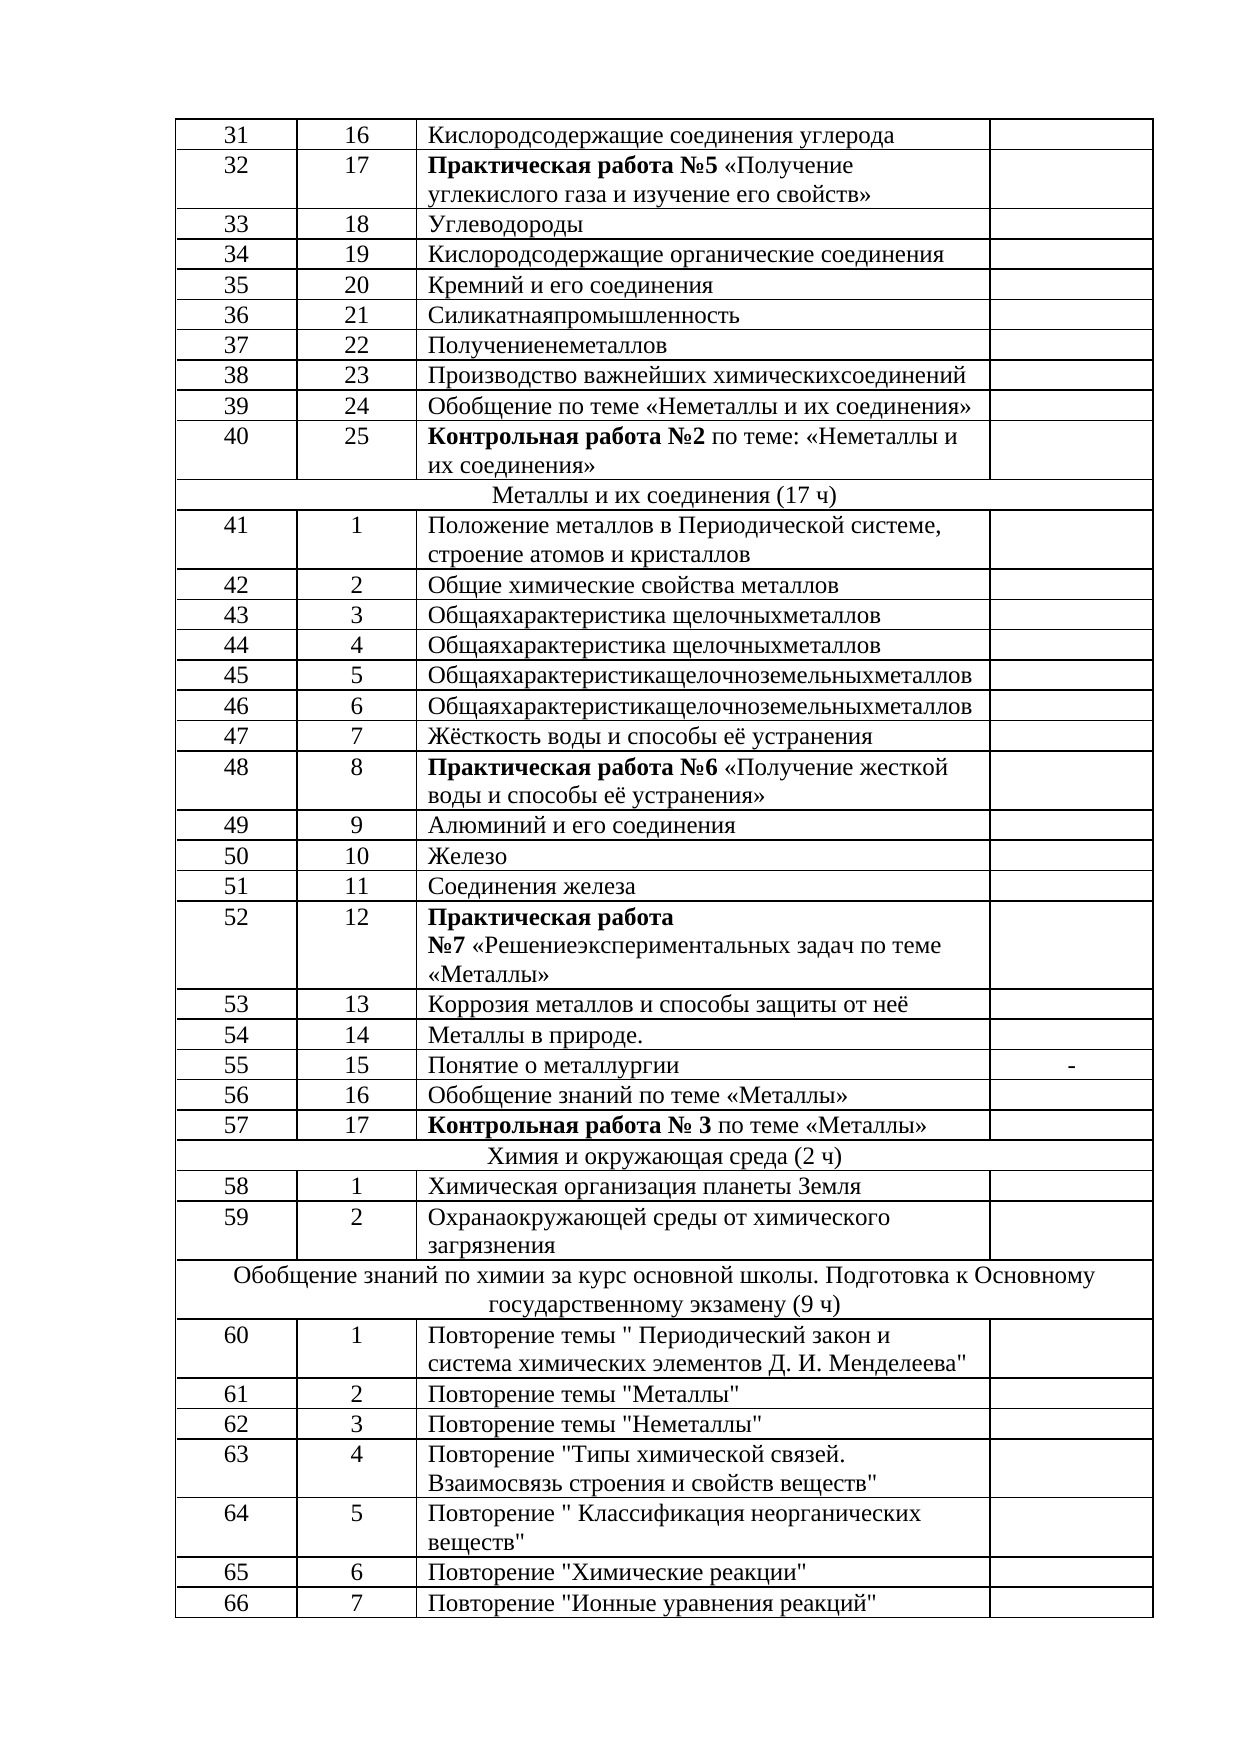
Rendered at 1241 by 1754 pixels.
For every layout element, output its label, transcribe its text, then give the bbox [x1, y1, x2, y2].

table_cell [991, 1171, 1152, 1200]
table_cell 55 [176, 1050, 296, 1079]
table_cell [991, 630, 1152, 659]
table_cell 11 [298, 871, 416, 900]
table_cell 35 [176, 269, 296, 298]
table_cell [991, 421, 1152, 479]
table_cell 2 [298, 570, 416, 598]
table_cell [991, 240, 1152, 268]
table_cell 13 [298, 990, 416, 1018]
table_cell 53 [176, 989, 296, 1018]
table_cell [991, 391, 1152, 420]
table_cell [991, 150, 1152, 207]
table_cell 21 [298, 300, 416, 329]
table_cell [991, 752, 1152, 809]
table_cell 24 [298, 391, 416, 420]
table_cell [991, 902, 1152, 988]
table_cell 43 [176, 600, 296, 629]
table_cell Повторение "Химические реакции" [417, 1558, 989, 1586]
table_cell 49 [176, 810, 296, 839]
table_cell [991, 1588, 1152, 1617]
table_cell [991, 1409, 1152, 1438]
table_cell 57 [176, 1110, 296, 1139]
table_cell 19 [298, 240, 416, 268]
table_cell 18 [298, 209, 416, 238]
table_cell 41 [176, 510, 296, 568]
table_cell Обобщение знаний по теме «Металлы» [417, 1080, 989, 1109]
table_cell Охранаокружающей среды от химического загрязнения [417, 1202, 989, 1259]
table_cell 17 [298, 150, 416, 207]
table_cell 1 [298, 1320, 416, 1377]
table_cell Кремний и его соединения [417, 270, 989, 298]
table_cell 4 [298, 1440, 416, 1497]
table_cell 3 [298, 600, 416, 629]
table_cell [991, 300, 1152, 329]
table_cell 5 [298, 1498, 416, 1556]
table_cell Кислородсодержащие органические соединения [417, 240, 989, 268]
table_cell Кислородсодержащие соединения углерода [417, 120, 989, 148]
table_cell 54 [176, 1019, 296, 1048]
table_cell 2 [298, 1379, 416, 1407]
table_cell 37 [176, 330, 296, 359]
table_cell [991, 1440, 1152, 1497]
table_cell Химия и окружающая среда (2 ч) [176, 1140, 1152, 1170]
table_cell 6 [298, 691, 416, 720]
table_cell [991, 1379, 1152, 1407]
table_cell Повторение темы "Неметаллы" [417, 1409, 989, 1438]
table_cell 39 [176, 390, 296, 420]
table_cell 34 [176, 239, 296, 268]
table_cell Общаяхарактеристика щелочныхметаллов [417, 630, 989, 659]
table_cell 15 [298, 1050, 416, 1079]
table_cell 42 [176, 569, 296, 598]
table_cell 1 [298, 1171, 416, 1200]
table_cell Металлы и их соединения (17 ч) [176, 480, 1152, 509]
table_cell Повторение "Типы химической связей. Взаимосвязь строения и свойств веществ" [417, 1440, 989, 1497]
table_cell 64 [176, 1498, 296, 1556]
table_cell Обобщение по теме «Неметаллы и их соединения» [417, 391, 989, 420]
table_cell 7 [298, 1588, 416, 1617]
table_cell [991, 1111, 1152, 1139]
table_cell 36 [176, 300, 296, 329]
table_cell 62 [176, 1409, 296, 1438]
table_cell 31 [176, 120, 296, 148]
table_cell 52 [176, 901, 296, 988]
table_cell 32 [176, 150, 296, 207]
table_cell Повторение " Классификация неорганических веществ" [417, 1498, 989, 1556]
table_cell Повторение "Ионные уравнения реакций" [417, 1588, 989, 1617]
table_cell 61 [176, 1378, 296, 1407]
table_cell 50 [176, 840, 296, 870]
table_cell Получениенеметаллов [417, 330, 989, 359]
table_cell 1 [298, 511, 416, 568]
table_cell [991, 721, 1152, 750]
table_cell 20 [298, 270, 416, 298]
table_cell 63 [176, 1439, 296, 1497]
table_cell [991, 1558, 1152, 1586]
table_cell [991, 600, 1152, 629]
table_cell [991, 361, 1152, 389]
table_cell 12 [298, 902, 416, 988]
table_cell 22 [298, 330, 416, 359]
table_cell 45 [176, 660, 296, 689]
table_cell 7 [298, 721, 416, 750]
table_cell 60 [176, 1319, 296, 1377]
table_cell 59 [176, 1201, 296, 1259]
table_cell Производство важнейших химическихсоединений [417, 361, 989, 389]
table_cell Обобщение знаний по химии за курс основной школы. Подготовка к Основному государственному экзамену (9 ч) [176, 1260, 1152, 1318]
table_cell 2 [298, 1202, 416, 1259]
table_cell 51 [176, 871, 296, 900]
table_cell [991, 661, 1152, 689]
table_cell Практическая работа №7 «Решениеэкспериментальных задач по теме «Металлы» [417, 902, 989, 988]
table_cell 58 [176, 1171, 296, 1200]
table_cell [991, 990, 1152, 1018]
table_cell Положение металлов в Периодической системе, строение атомов и кристаллов [417, 511, 989, 568]
table_cell 47 [176, 721, 296, 750]
table_cell Силикатнаяпромышленность [417, 300, 989, 329]
table_cell 56 [176, 1080, 296, 1109]
table_cell 6 [298, 1558, 416, 1586]
table_cell Общаяхарактеристикащелочноземельныхметаллов [417, 691, 989, 720]
table_cell [991, 570, 1152, 598]
table_cell 40 [176, 421, 296, 479]
table_cell [991, 1320, 1152, 1377]
table_cell 5 [298, 661, 416, 689]
table_cell Железо [417, 841, 989, 870]
table_cell 23 [298, 361, 416, 389]
table_cell Практическая работа №5 «Получение углекислого газа и изучение его свойств» [417, 150, 989, 207]
table_cell Общаяхарактеристика щелочныхметаллов [417, 600, 989, 629]
table_cell 10 [298, 841, 416, 870]
table_cell [991, 270, 1152, 298]
table_cell 4 [298, 630, 416, 659]
table_cell Общаяхарактеристикащелочноземельныхметаллов [417, 661, 989, 689]
table_cell Жёсткость воды и способы её устранения [417, 721, 989, 750]
table_cell 16 [298, 1080, 416, 1109]
table_cell [991, 1080, 1152, 1109]
table_cell [991, 811, 1152, 839]
table_cell Практическая работа №6 «Получение жесткой воды и способы её устранения» [417, 752, 989, 809]
table_cell 3 [298, 1409, 416, 1438]
table_cell 44 [176, 630, 296, 659]
table_cell Химическая организация планеты Земля [417, 1171, 989, 1200]
table_cell 16 [298, 120, 416, 148]
table_cell 17 [298, 1111, 416, 1139]
table_cell Углеводороды [417, 209, 989, 238]
table_cell [991, 1498, 1152, 1556]
table_cell [991, 330, 1152, 359]
table_cell Понятие о металлургии [417, 1050, 989, 1079]
table_cell [991, 511, 1152, 568]
table_cell Повторение темы " Периодический закон и система химических элементов Д. И. Менделеева" [417, 1320, 989, 1377]
table_cell 33 [176, 209, 296, 238]
table_cell 9 [298, 811, 416, 839]
table_cell Металлы в природе. [417, 1020, 989, 1048]
table_cell Контрольная работа № 3 по теме «Металлы» [417, 1111, 989, 1139]
table_cell [991, 1020, 1152, 1048]
table_cell [991, 1202, 1152, 1259]
table_cell Алюминий и его соединения [417, 811, 989, 839]
table_cell 65 [176, 1557, 296, 1586]
table_cell [991, 120, 1152, 148]
table_cell 48 [176, 751, 296, 809]
table_cell 38 [176, 360, 296, 389]
table_cell Общие химические свойства металлов [417, 570, 989, 598]
table_cell [991, 871, 1152, 900]
table_cell [991, 841, 1152, 870]
table_cell Повторение темы "Металлы" [417, 1379, 989, 1407]
table_cell Коррозия металлов и способы защиты от неё [417, 990, 989, 1018]
table_cell - [991, 1050, 1152, 1079]
table_cell 66 [176, 1587, 296, 1617]
table_cell 25 [298, 421, 416, 479]
table_cell [991, 691, 1152, 720]
table_cell 46 [176, 690, 296, 720]
table_cell [991, 209, 1152, 238]
table_cell Соединения железа [417, 871, 989, 900]
table_cell Контрольная работа №2 по теме: «Неметаллы и их соединения» [417, 421, 989, 479]
table_cell 8 [298, 752, 416, 809]
table_cell 14 [298, 1020, 416, 1048]
